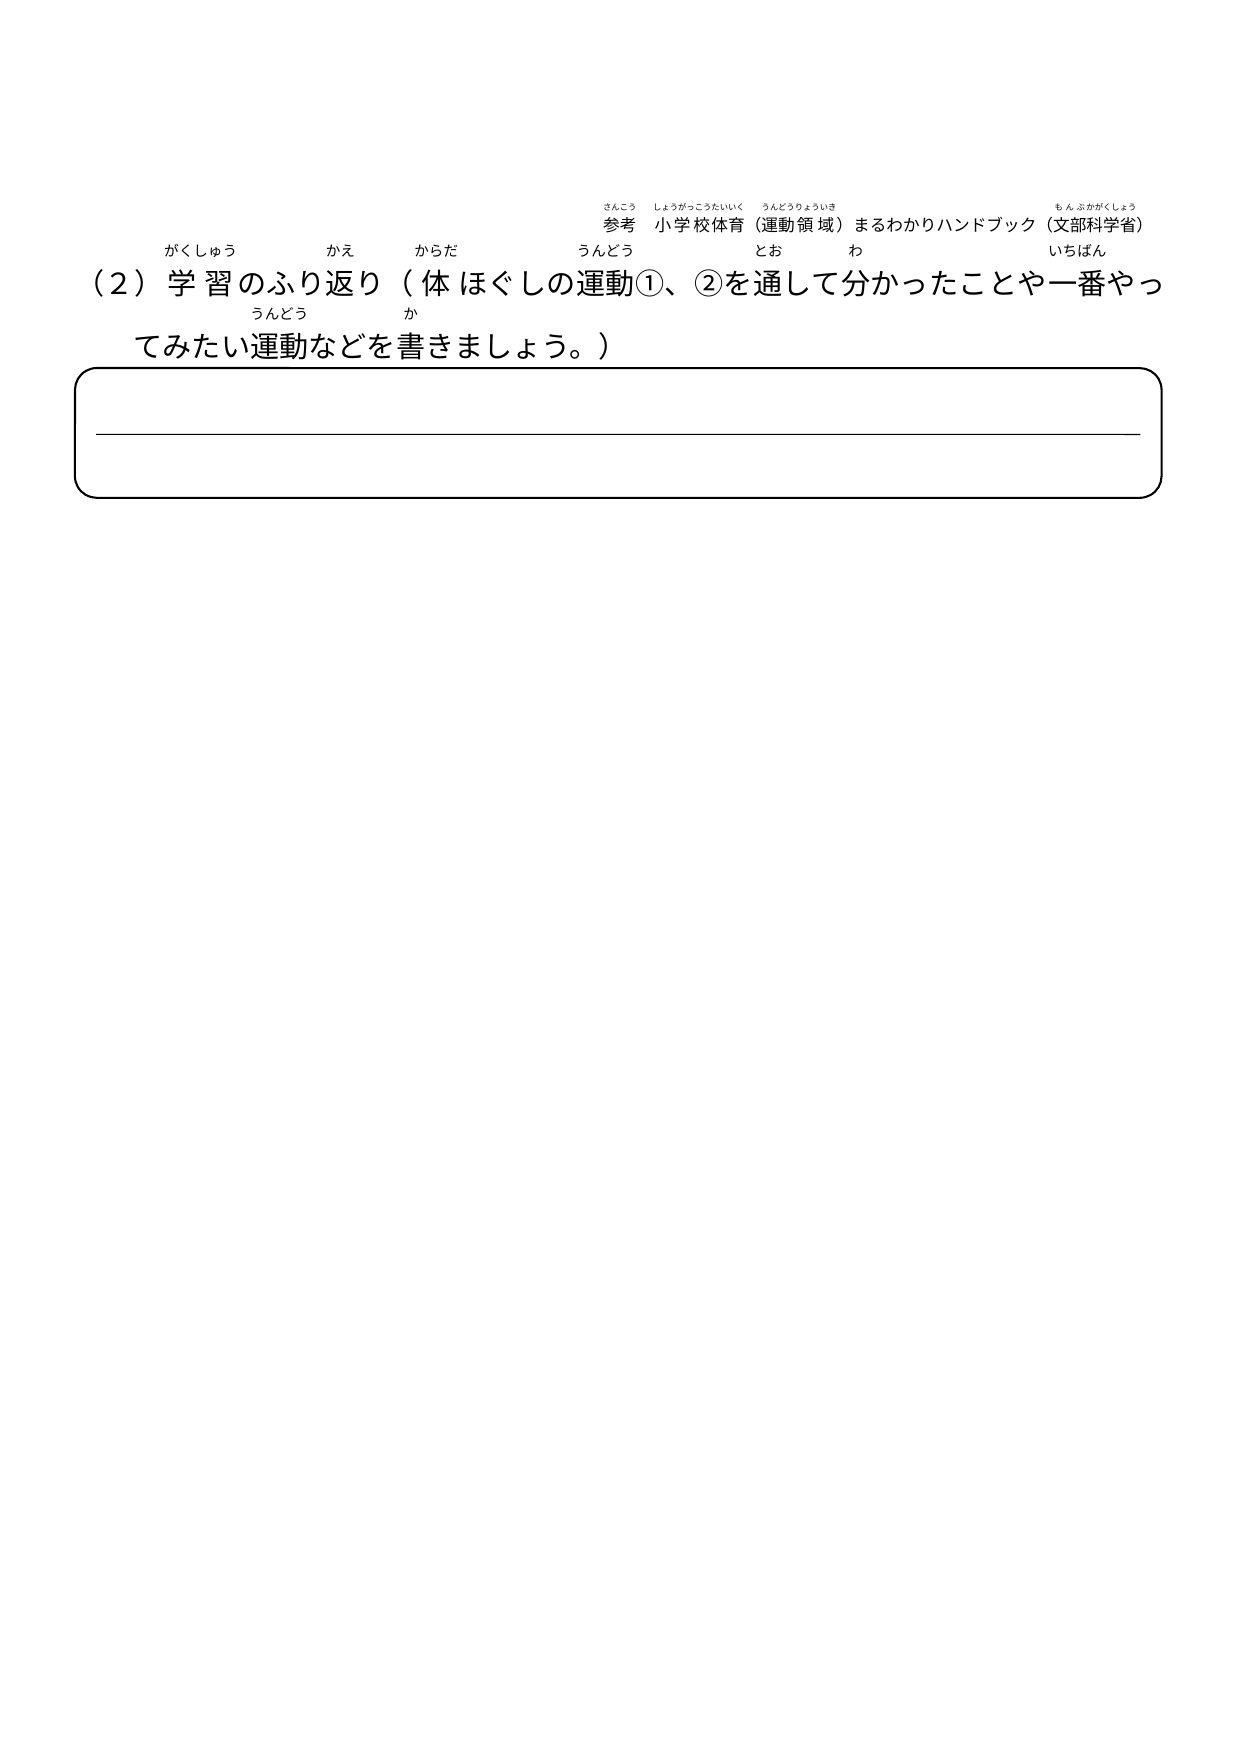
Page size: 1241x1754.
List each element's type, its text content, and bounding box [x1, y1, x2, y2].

text （２）のふりり（ほぐしの①、②をしてかったことややってみたいなどをきましょう。） [75, 239, 1165, 366]
